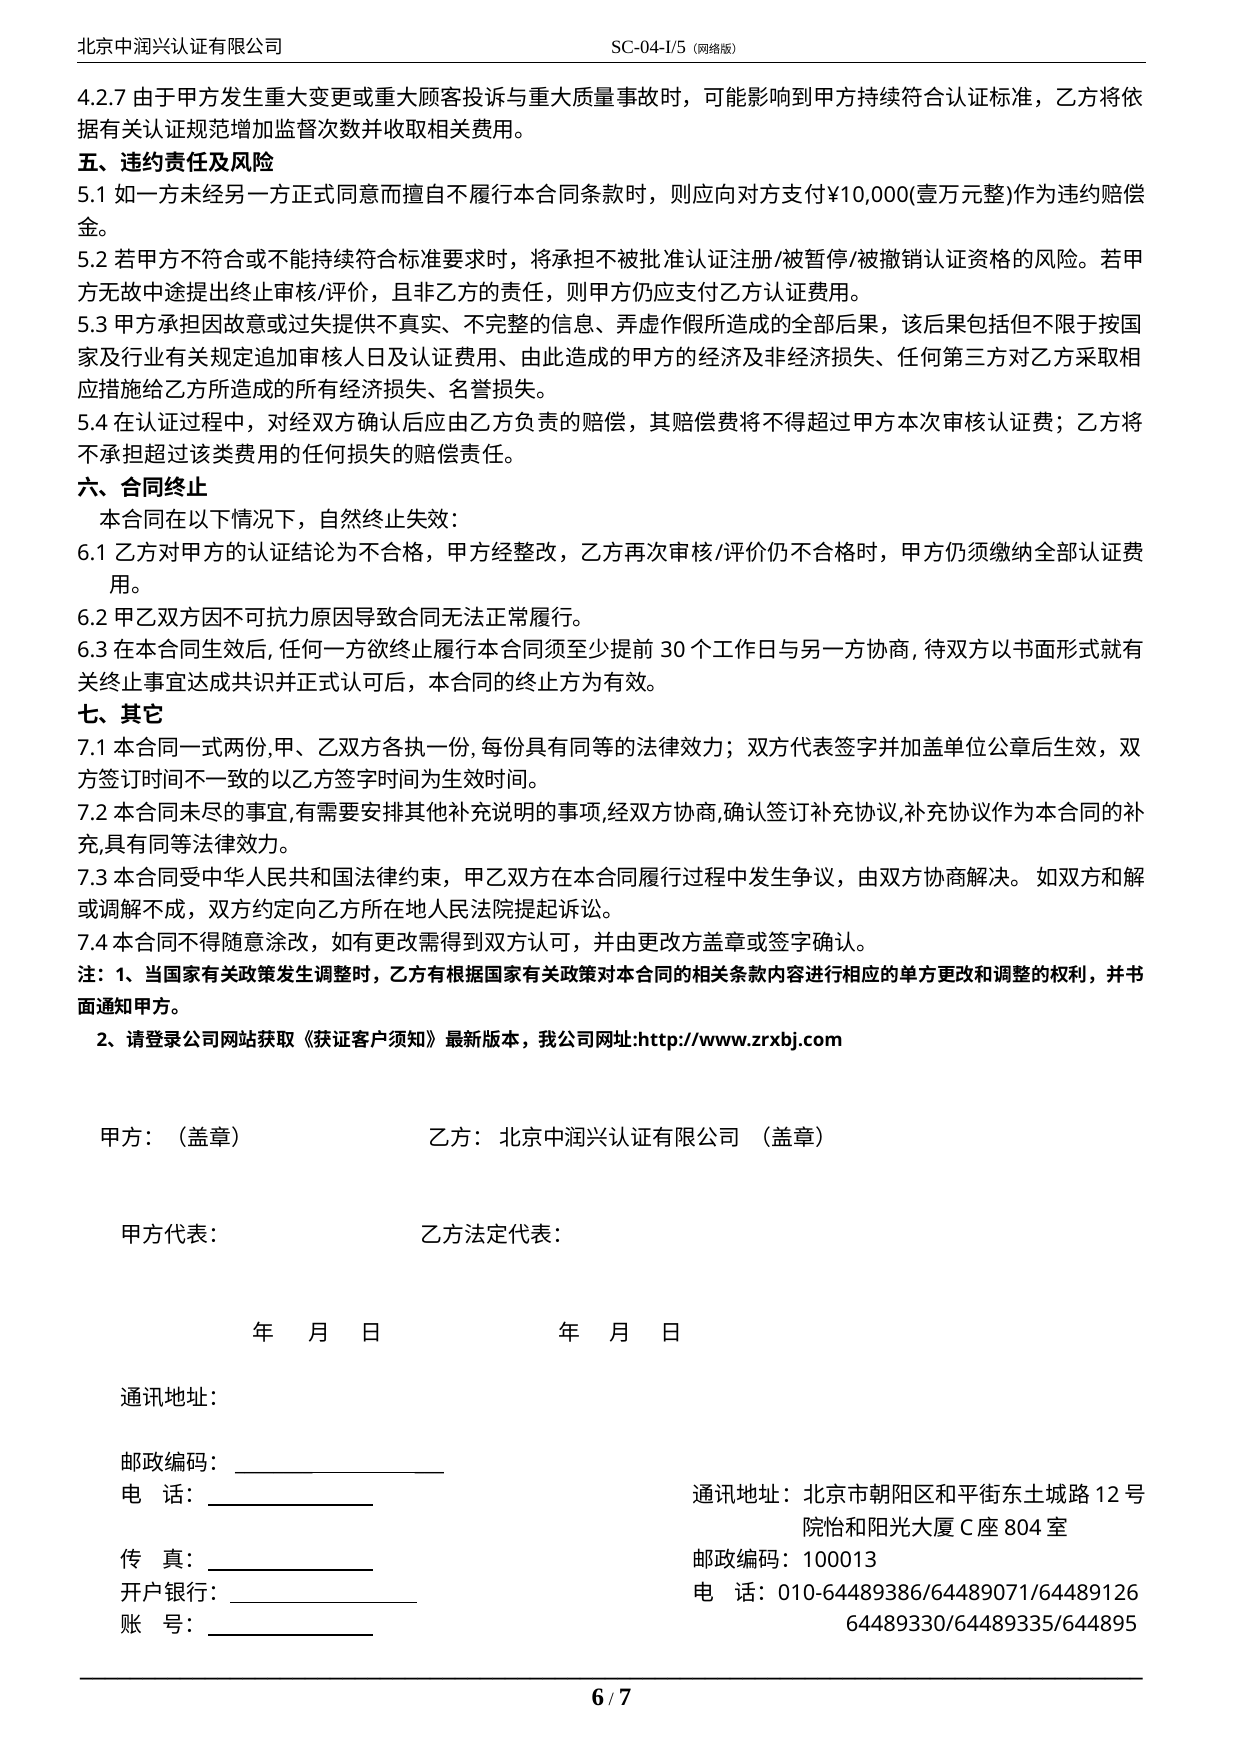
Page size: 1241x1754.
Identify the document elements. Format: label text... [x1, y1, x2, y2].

text 4.2.7 由于甲方发生重大变更或重大顾客投诉与重大质量事故时，可能影响到甲方持续符合认证标准，乙方将依据有关认证规范增加监督次数并收取相关费用。 [77, 79, 1146, 144]
text 五、违约责任及风险 [77, 144, 1146, 177]
text 5.4 在认证过程中，对经双方确认后应由乙方负责的赔偿，其赔偿费将不得超过甲方本次审核认证费；乙方将不承担超过该类费用的任何损失的赔偿责任。 [77, 404, 1146, 469]
text 7.3 本合同受中华人民共和国法律约束，甲乙双方在本合同履行过程中发生争议，由双方协商解决。如双方和解或调解不成，双方约定向乙方所在地人民法院提起诉讼。 [77, 859, 1146, 924]
text 甲方：（盖章） 乙方： 北京中润兴认证有限公司 （盖章） [77, 1119, 1146, 1152]
text 7.1 本合同一式两份,甲、乙双方各执一份, 每份具有同等的法律效力；双方代表签字并加盖单位公章后生效，双方签订时间不一致的以乙方签字时间为生效时间。 [77, 729, 1142, 794]
text 邮政编码： ________ ___ [77, 1444, 574, 1477]
text 电 话： [77, 1477, 574, 1509]
text 7.2 本合同未尽的事宜,有需要安排其他补充说明的事项,经双方协商,确认签订补充协议,补充协议作为本合同的补充,具有同等法律效力。 [77, 794, 1146, 859]
text 本合同在以下情况下，自然终止失效： [77, 502, 1146, 534]
text 5.3 甲方承担因故意或过失提供不真实、不完整的信息、弄虚作假所造成的全部后果，该后果包括但不限于按国家及行业有关规定追加审核人日及认证费用、由此造成的甲方的经济及非经济损失、任何第三方对乙方采取相应措施给乙方所造成的所有经济损失、名誉损失。 [77, 307, 1146, 404]
text 邮政编码：100013 [649, 1542, 1146, 1574]
text 六、合同终止 [77, 469, 1146, 502]
text 账 号： [77, 1607, 574, 1639]
text 开户银行： [77, 1574, 574, 1607]
text 通讯地址： [77, 1379, 574, 1412]
text 2、请登录公司网站获取《获证客户须知》最新版本，我公司网址:http://www.zrxbj.com [77, 1022, 1146, 1054]
text 5.2 若甲方不符合或不能持续符合标准要求时，将承担不被批准认证注册/被暂停/被撤销认证资格的风险。若甲方无故中途提出终止审核/评价，且非乙方的责任，则甲方仍应支付乙方认证费用。 [77, 242, 1146, 307]
text 64489330/64489335/64489523 [649, 1607, 1146, 1639]
text 电 话：010-64489386/64489071/64489126 [649, 1574, 1146, 1607]
text 年 月 日 年 月 日 [77, 1314, 1146, 1347]
text 7.4本合同不得随意涂改，如有更改需得到双方认可，并由更改方盖章或签字确认。 [77, 924, 1146, 957]
text 传 真： [77, 1542, 574, 1574]
text 通讯地址：北京市朝阳区和平街东土城路12号院怡和阳光大厦C座804室 [692, 1477, 1146, 1542]
text 七、其它 [77, 697, 1146, 729]
text 甲方代表： 乙方法定代表： [77, 1217, 1146, 1249]
text 5.1 如一方未经另一方正式同意而擅自不履行本合同条款时，则应向对方支付¥10,000(壹万元整)作为违约赔偿金。 [77, 177, 1146, 242]
text 注：1、当国家有关政策发生调整时，乙方有根据国家有关政策对本合同的相关条款内容进行相应的单方更改和调整的权利，并书面通知甲方。 [77, 957, 1146, 1022]
text 6.3 在本合同生效后, 任何一方欲终止履行本合同须至少提前30个工作日与另一方协商, 待双方以书面形式就有关终止事宜达成共识并正式认可后，本合同的终止方为有效。 [77, 632, 1146, 697]
text 6.1 乙方对甲方的认证结论为不合格，甲方经整改，乙方再次审核/评价仍不合格时，甲方仍须缴纳全部认证费用。 [77, 534, 1146, 599]
text 6.2 甲乙双方因不可抗力原因导致合同无法正常履行。 [77, 599, 1146, 632]
